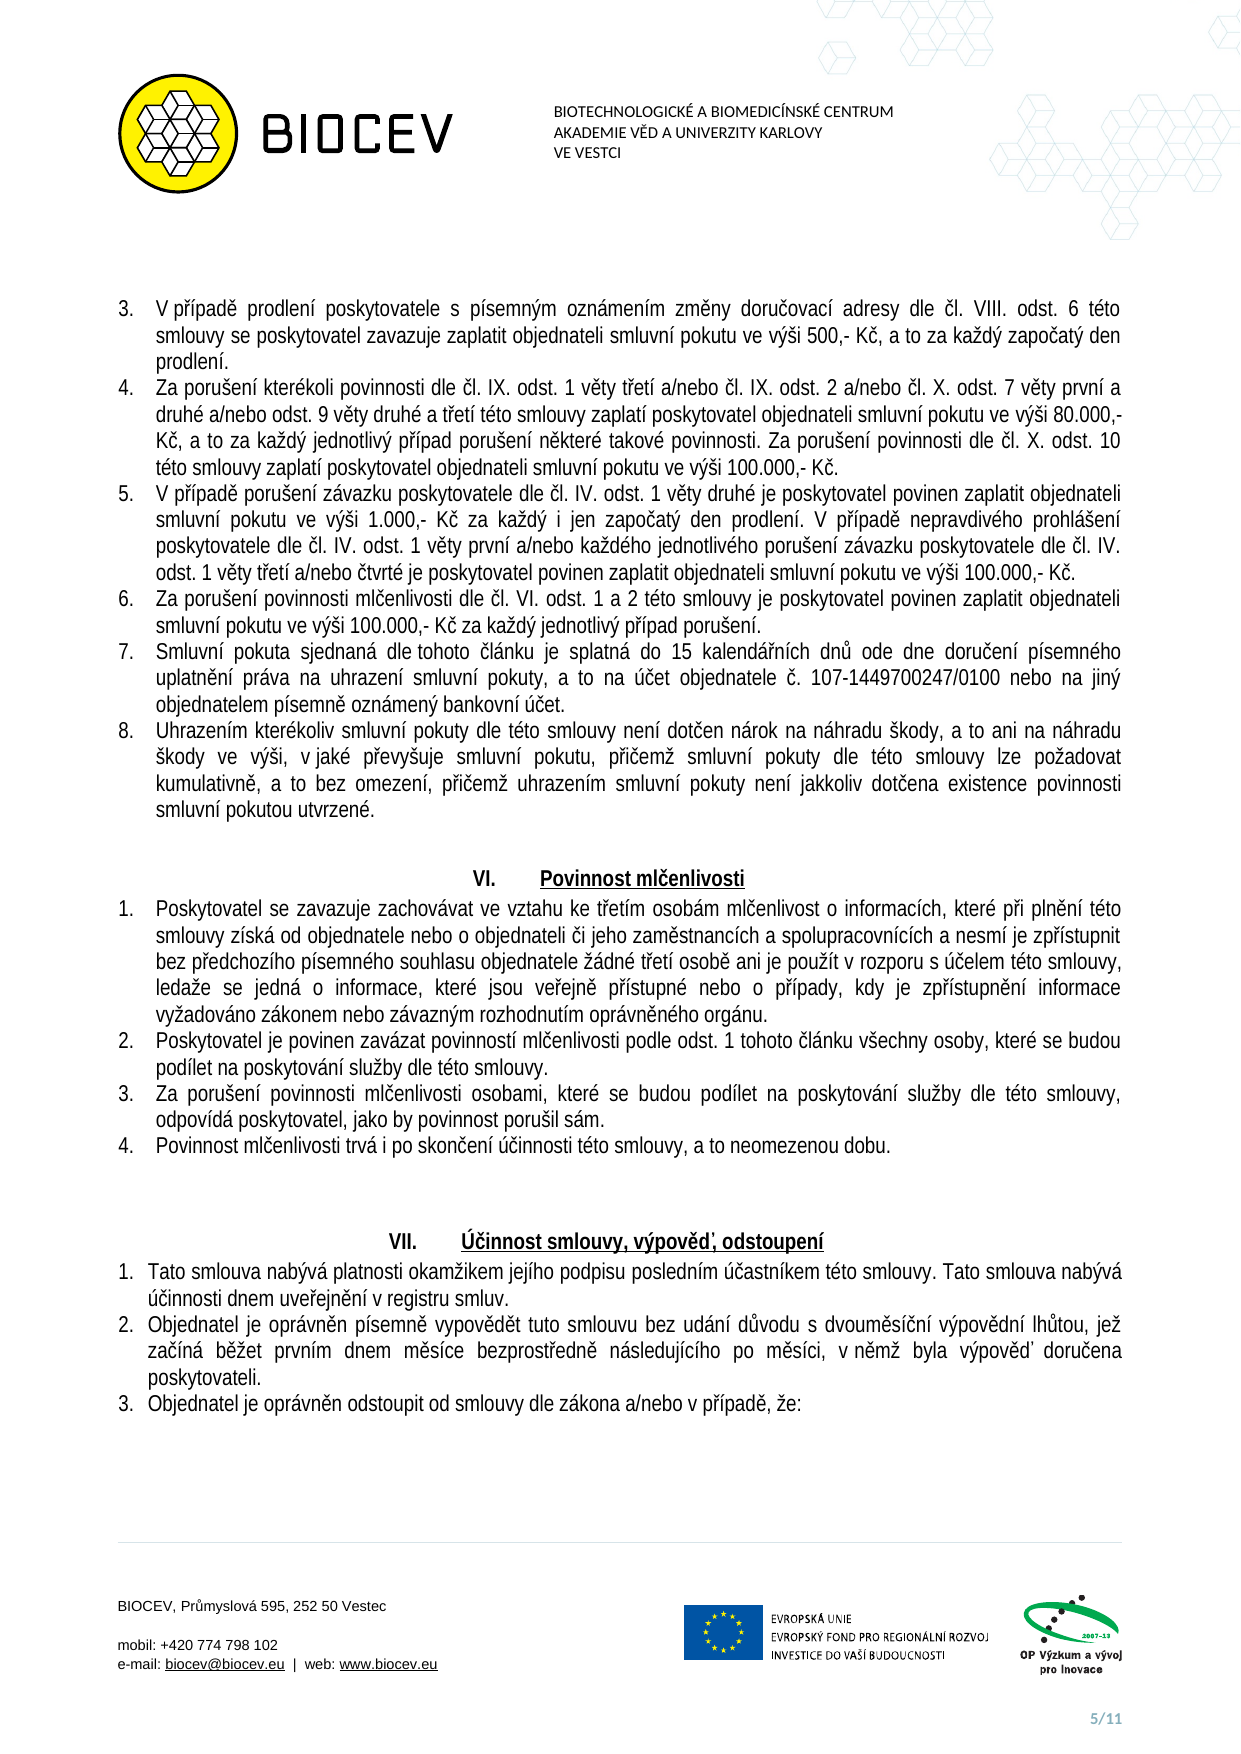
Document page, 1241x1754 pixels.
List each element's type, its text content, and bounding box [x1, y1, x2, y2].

list Účinnost smlouvy, výpověď, odstoupení [118, 1228, 1122, 1254]
list V případě porušení závazku poskytovatele dle čl. IV. odst. 1 věty druhé je poskytovatel povinen zaplatit objednateli smluvní pokutu ve výši 1.000,- Kč za každý i jen započatý den prodlení. V případě nepravdivého prohlášení poskytovatele dle čl. IV. odst. 1 věty první a/nebo každého jednotlivého porušení závazku poskytovatele dle čl. IV. odst. 1 věty třetí a/nebo čtvrté je poskytovatel povinen zaplatit objednateli smluvní pokutu ve výši 100.000,- Kč. [118, 480, 1122, 585]
list Poskytovatel se zavazuje zachovávat ve vztahu ke třetím osobám mlčenlivost o informacích, které při plnění této smlouvy získá od objednatele nebo o objednateli či jeho zaměstnancích a spolupracovnících a nesmí je zpřístupnit bez předchozího písemného souhlasu objednatele žádné třetí osobě ani je použít v rozporu s účelem této smlouvy, ledaže se jedná o informace, které jsou veřejně přístupné nebo o případy, kdy je zpřístupnění informace vyžadováno zákonem nebo závazným rozhodnutím oprávněného orgánu. [118, 895, 1122, 1027]
list Za porušení povinnosti mlčenlivosti osobami, které se budou podílet na poskytování služby dle této smlouvy, odpovídá poskytovatel, jako by povinnost porušil sám. [118, 1080, 1122, 1132]
list Objednatel je oprávněn písemně vypovědět tuto smlouvu bez udání důvodu s dvouměsíční výpovědní lhůtou, jež začíná běžet prvním dnem měsíce bezprostředně následujícího po měsíci, v němž byla výpověď doručena poskytovateli. [118, 1311, 1122, 1390]
list Povinnost mlčenlivosti trvá i po skončení účinnosti této smlouvy, a to neomezenou dobu. [118, 1132, 1122, 1159]
list Za porušení povinnosti mlčenlivosti dle čl. VI. odst. 1 a 2 této smlouvy je poskytovatel povinen zaplatit objednateli smluvní pokutu ve výši 100.000,- Kč za každý jednotlivý případ porušení. [118, 585, 1122, 638]
list Tato smlouva nabývá platnosti okamžikem jejího podpisu posledním účastníkem této smlouvy. Tato smlouva nabývá účinnosti dnem uveřejnění v registru smluv. [118, 1258, 1122, 1311]
list V případě prodlení poskytovatele s písemným oznámením změny doručovací adresy dle čl. VIII. odst. 6 této smlouvy se poskytovatel zavazuje zaplatit objednateli smluvní pokutu ve výši 500,- Kč, a to za každý započatý den prodlení. [118, 295, 1122, 374]
list Povinnost mlčenlivosti [118, 865, 1122, 891]
list Za porušení kterékoli povinnosti dle čl. IX. odst. 1 věty třetí a/nebo čl. IX. odst. 2 a/nebo čl. X. odst. 7 věty první a druhé a/nebo odst. 9 věty druhé a třetí této smlouvy zaplatí poskytovatel objednateli smluvní pokutu ve výši 80.000,- Kč, a to za každý jednotlivý případ porušení některé takové povinnosti. Za porušení povinnosti dle čl. X. odst. 10 této smlouvy zaplatí poskytovatel objednateli smluvní pokutu ve výši 100.000,- Kč. [118, 374, 1122, 480]
list Poskytovatel je povinen zavázat povinností mlčenlivosti podle odst. 1 tohoto článku všechny osoby, které se budou podílet na poskytování služby dle této smlouvy. [118, 1027, 1122, 1080]
picture [816, 0, 1241, 240]
list Objednatel je oprávněn odstoupit od smlouvy dle zákona a/nebo v případě, že: [118, 1390, 1122, 1416]
list Smluvní pokuta sjednaná dle tohoto článku je splatná do 15 kalendářních dnů ode dne doručení písemného uplatnění práva na uhrazení smluvní pokuty, a to na účet objednatele č. 107-1449700247/0100 nebo na jiný objednatelem písemně oznámený bankovní účet. [118, 638, 1122, 717]
list Uhrazením kterékoliv smluvní pokuty dle této smlouvy není dotčen nárok na náhradu škody, a to ani na náhradu škody ve výši, v jaké převyšuje smluvní pokutu, přičemž smluvní pokuty dle této smlouvy lze požadovat kumulativně, a to bez omezení, přičemž uhrazením smluvní pokuty není jakkoliv dotčena existence povinnosti smluvní pokutou utvrzené. [118, 717, 1122, 822]
